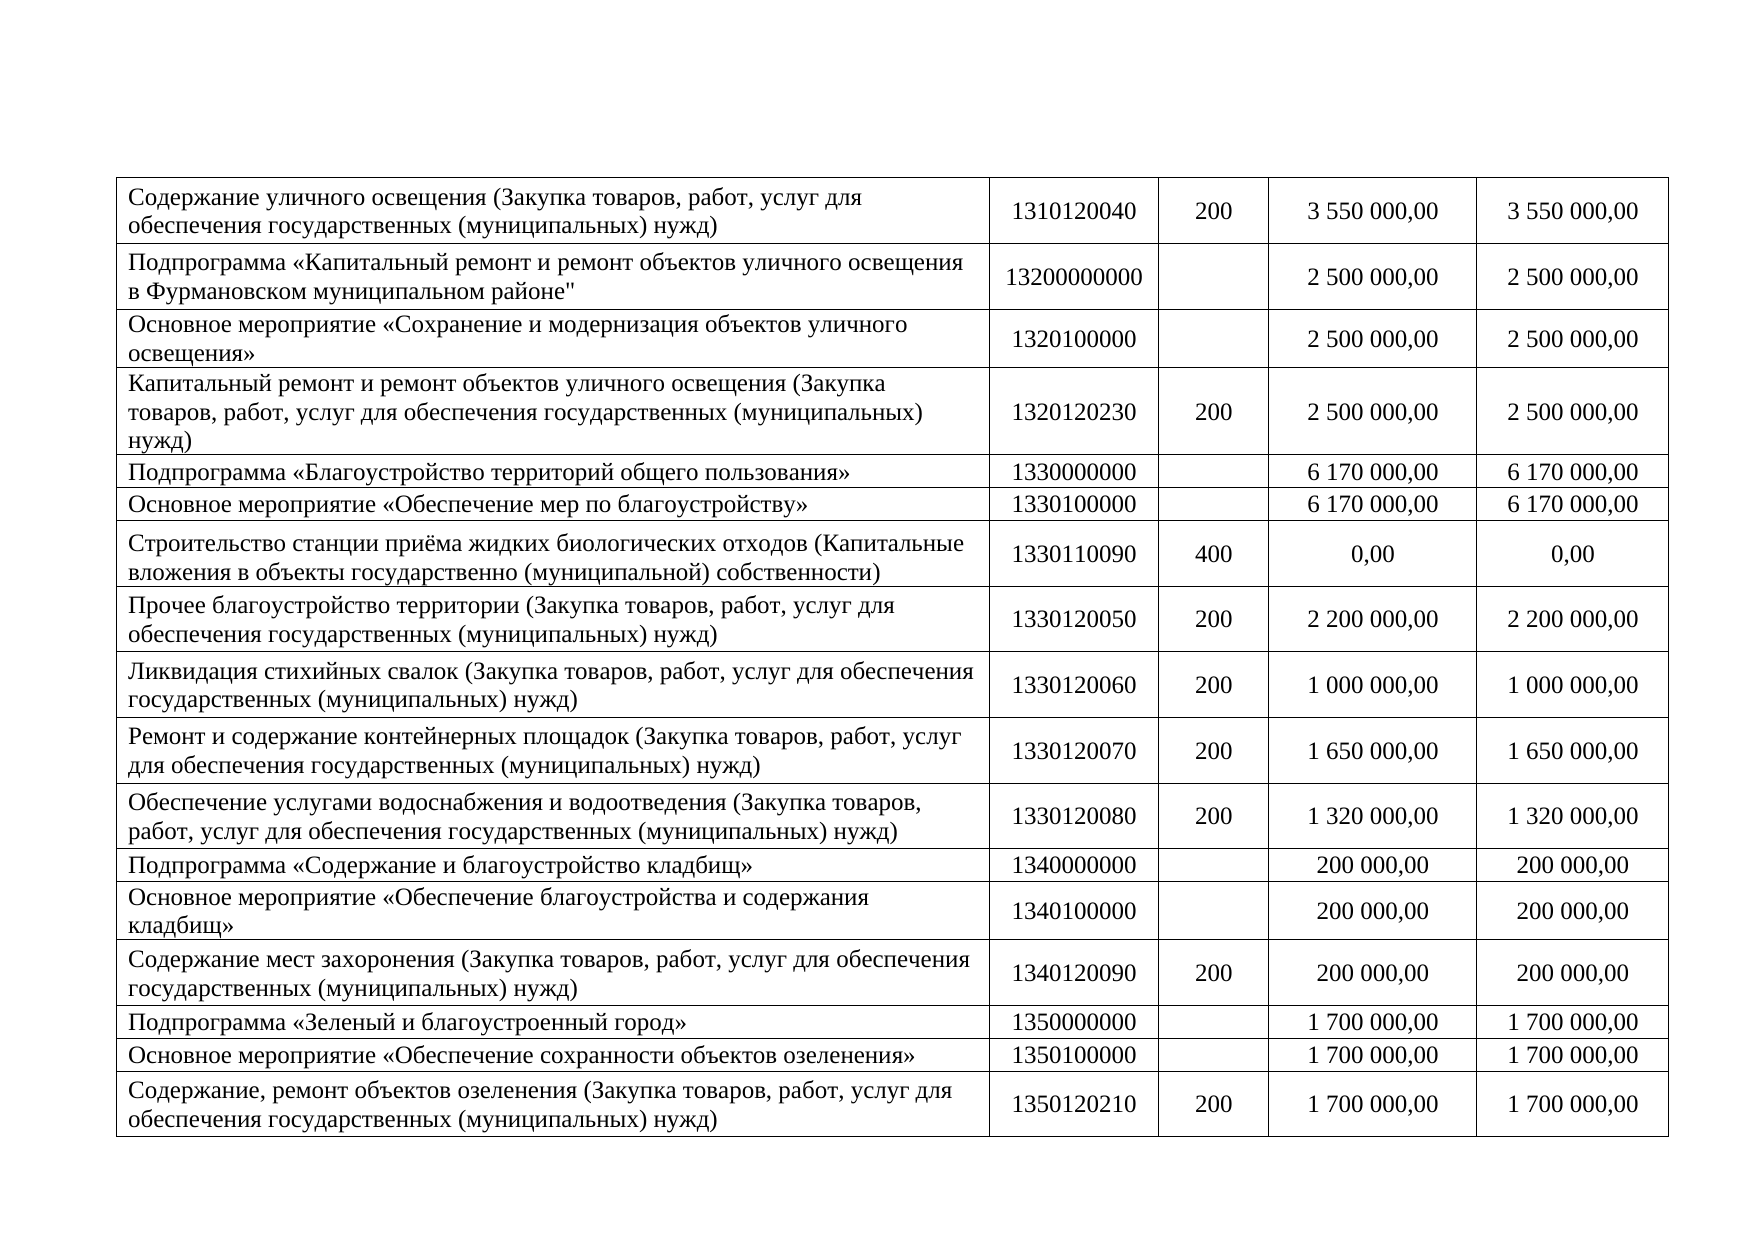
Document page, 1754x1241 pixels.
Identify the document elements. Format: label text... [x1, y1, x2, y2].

table_cell 2 200 000,00 [1269, 587, 1476, 651]
table_cell 2 200 000,00 [1477, 587, 1668, 651]
table_cell 2 500 000,00 [1477, 244, 1668, 308]
table_cell 200 000,00 [1269, 849, 1476, 881]
table_cell 1 700 000,00 [1269, 1072, 1476, 1136]
table_cell 1 700 000,00 [1477, 1006, 1668, 1038]
table_cell Основное мероприятие «Сохранение и модернизация объектов уличного освещения» [117, 310, 989, 367]
table_cell 1 700 000,00 [1269, 1006, 1476, 1038]
table_cell Содержание уличного освещения (Закупка товаров, работ, услуг для обеспечения государственных (муниципальных) нужд) [117, 178, 989, 243]
table_cell 1330120060 [990, 652, 1158, 717]
table_cell Капитальный ремонт и ремонт объектов уличного освещения (Закупка товаров, работ, услуг для обеспечения государственных (муниципальных) нужд) [117, 368, 989, 454]
table_cell 1310120040 [990, 178, 1158, 243]
table_cell 1340100000 [990, 882, 1158, 939]
table_cell 0,00 [1269, 521, 1476, 586]
table_cell 2 500 000,00 [1477, 368, 1668, 454]
table_cell Подпрограмма «Зеленый и благоустроенный город» [117, 1006, 989, 1038]
table_cell 1330110090 [990, 521, 1158, 586]
table_cell [1159, 488, 1268, 520]
table_cell 6 170 000,00 [1269, 488, 1476, 520]
table_cell 3 550 000,00 [1477, 178, 1668, 243]
table_cell 1320120230 [990, 368, 1158, 454]
table_cell 200 [1159, 784, 1268, 848]
table_cell 2 500 000,00 [1269, 310, 1476, 367]
table_cell [1159, 455, 1268, 487]
table_cell 200 000,00 [1269, 940, 1476, 1005]
table_cell 1330100000 [990, 488, 1158, 520]
table_cell Подпрограмма «Содержание и благоустройство кладбищ» [117, 849, 989, 881]
table_cell 200 [1159, 652, 1268, 717]
table_cell Основное мероприятие «Обеспечение мер по благоустройству» [117, 488, 989, 520]
table_cell 1340120090 [990, 940, 1158, 1005]
table_cell 200 000,00 [1477, 882, 1668, 939]
table_cell 1330000000 [990, 455, 1158, 487]
table_cell 1330120080 [990, 784, 1158, 848]
table_cell 200 [1159, 368, 1268, 454]
table_cell Подпрограмма «Благоустройство территорий общего пользования» [117, 455, 989, 487]
table_cell 200 000,00 [1477, 940, 1668, 1005]
table_cell 1 320 000,00 [1269, 784, 1476, 848]
table_cell 1350100000 [990, 1039, 1158, 1071]
table_cell Строительство станции приёма жидких биологических отходов (Капитальные вложения в объекты государственно (муниципальной) собственности) [117, 521, 989, 586]
table_cell 0,00 [1477, 521, 1668, 586]
table_cell 1 700 000,00 [1269, 1039, 1476, 1071]
table_cell 1 000 000,00 [1269, 652, 1476, 717]
table_cell 200 000,00 [1269, 882, 1476, 939]
table_cell 6 170 000,00 [1477, 488, 1668, 520]
table_cell 200 [1159, 587, 1268, 651]
table_cell 1 650 000,00 [1477, 718, 1668, 782]
table_cell 1330120050 [990, 587, 1158, 651]
table_cell [1159, 882, 1268, 939]
table_cell Основное мероприятие «Обеспечение сохранности объектов озеленения» [117, 1039, 989, 1071]
table_cell 1 000 000,00 [1477, 652, 1668, 717]
table_cell 1 650 000,00 [1269, 718, 1476, 782]
table_cell [1159, 310, 1268, 367]
table_cell 200 [1159, 718, 1268, 782]
table_cell Подпрограмма «Капитальный ремонт и ремонт объектов уличного освещения в Фурмановском муниципальном районе" [117, 244, 989, 308]
table_cell 1 700 000,00 [1477, 1072, 1668, 1136]
table_cell 13200000000 [990, 244, 1158, 308]
table_cell [1159, 1039, 1268, 1071]
table_cell 6 170 000,00 [1477, 455, 1668, 487]
table_cell Основное мероприятие «Обеспечение благоустройства и содержания кладбищ» [117, 882, 989, 939]
table_cell 1340000000 [990, 849, 1158, 881]
table_cell Ликвидация стихийных свалок (Закупка товаров, работ, услуг для обеспечения государственных (муниципальных) нужд) [117, 652, 989, 717]
table_cell Ремонт и содержание контейнерных площадок (Закупка товаров, работ, услуг для обеспечения государственных (муниципальных) нужд) [117, 718, 989, 782]
table_cell Содержание, ремонт объектов озеленения (Закупка товаров, работ, услуг для обеспечения государственных (муниципальных) нужд) [117, 1072, 989, 1136]
table_cell Прочее благоустройство территории (Закупка товаров, работ, услуг для обеспечения государственных (муниципальных) нужд) [117, 587, 989, 651]
table_cell 6 170 000,00 [1269, 455, 1476, 487]
table_cell 200 [1159, 1072, 1268, 1136]
table_cell 1350120210 [990, 1072, 1158, 1136]
table_cell 200 000,00 [1477, 849, 1668, 881]
table_cell [1159, 849, 1268, 881]
table_cell 2 500 000,00 [1269, 368, 1476, 454]
table_cell 200 [1159, 940, 1268, 1005]
table_cell Обеспечение услугами водоснабжения и водоотведения (Закупка товаров, работ, услуг для обеспечения государственных (муниципальных) нужд) [117, 784, 989, 848]
table_cell 200 [1159, 178, 1268, 243]
table_cell 1 320 000,00 [1477, 784, 1668, 848]
table_cell [1159, 1006, 1268, 1038]
table_cell [1159, 244, 1268, 308]
table_cell 2 500 000,00 [1269, 244, 1476, 308]
table_cell Содержание мест захоронения (Закупка товаров, работ, услуг для обеспечения государственных (муниципальных) нужд) [117, 940, 989, 1005]
table_cell 400 [1159, 521, 1268, 586]
table_cell 3 550 000,00 [1269, 178, 1476, 243]
table_cell 1350000000 [990, 1006, 1158, 1038]
table_cell 1330120070 [990, 718, 1158, 782]
table_cell 2 500 000,00 [1477, 310, 1668, 367]
table_cell 1320100000 [990, 310, 1158, 367]
table_cell 1 700 000,00 [1477, 1039, 1668, 1071]
